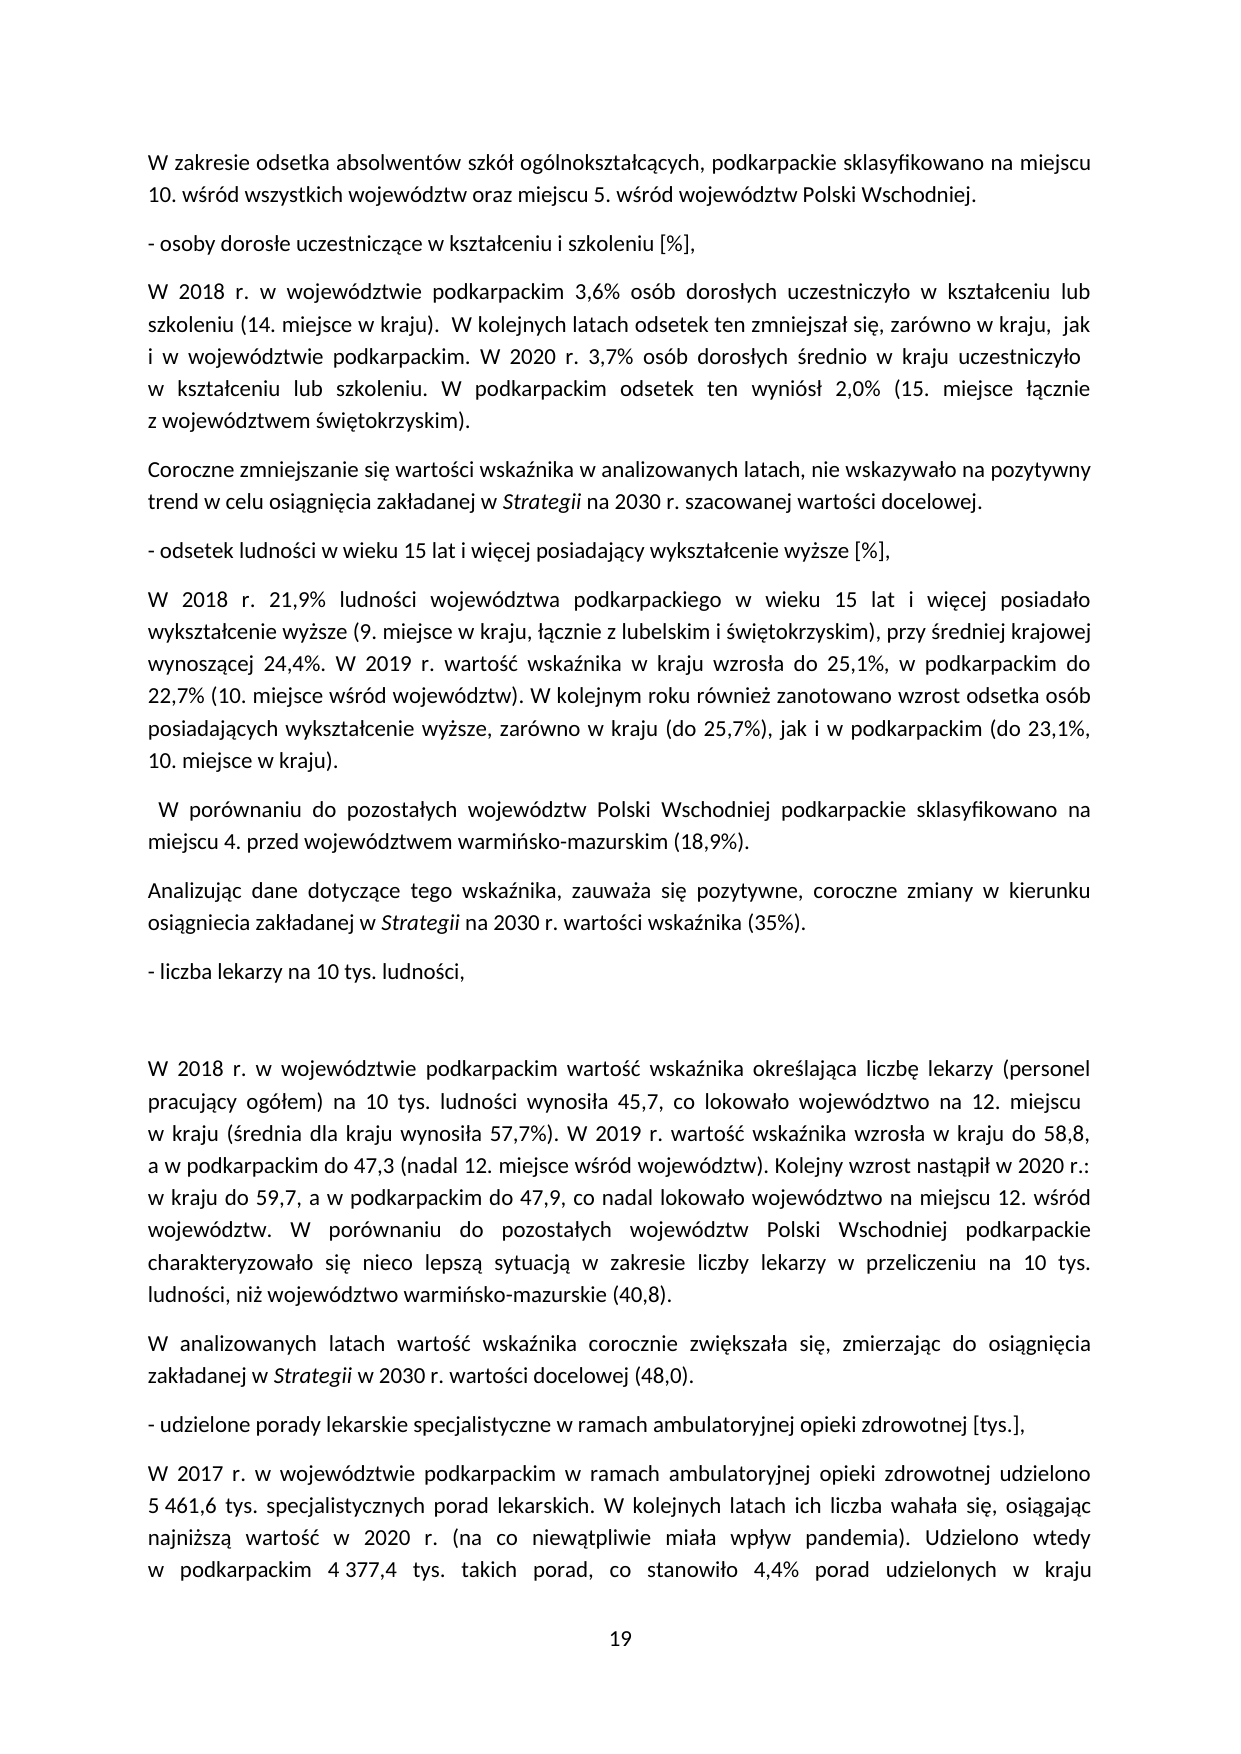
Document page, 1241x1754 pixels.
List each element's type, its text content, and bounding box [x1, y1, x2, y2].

text W 2018 r. 21,9% ludności województwa podkarpackiego w wieku 15 lat i więcej posiadało wykształcenie wyższe (9. miejsce w kraju, łącznie z lubelskim i świętokrzyskim), przy średniej krajowej wynoszącej 24,4%. W 2019 r. wartość wskaźnika w kraju wzrosła do 25,1%, w podkarpackim do 22,7% (10. miejsce wśród województw). W kolejnym roku również zanotowano wzrost odsetka osób posiadających wykształcenie wyższe, zarówno w kraju (do 25,7%), jak i w podkarpackim (do 23,1%, 10. miejsce w kraju). [148, 585, 1093, 774]
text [148, 148, 1093, 208]
text W 2018 r. w województwie podkarpackim wartość wskaźnika określająca liczbę lekarzy (personel pracujący ogółem) na 10 tys. ludności wynosiła 45,7, co lokowało województwo na 12. miejscu w kraju (średnia dla kraju wynosiła 57,7%). W 2019 r. wartość wskaźnika wzrosła w kraju do 58,8, a w podkarpackim do 47,3 (nadal 12. miejsce wśród województw). Kolejny wzrost nastąpił w 2020 r.: w kraju do 59,7, a w podkarpackim do 47,9, co nadal lokowało województwo na miejscu 12. wśród województw. W porównaniu do pozostałych województw Polski Wschodniej podkarpackie charakteryzowało się nieco lepszą sytuacją w zakresie liczby lekarzy w przeliczeniu na 10 tys. ludności, niż województwo warmińsko-mazurskie (40,8). [148, 1054, 1093, 1308]
text Analizując dane dotyczące tego wskaźnika, zauważa się pozytywne, coroczne zmiany w kierunku osiągniecia zakładanej w Strategii na 2030 r. wartości wskaźnika (35%). [148, 876, 1093, 936]
text - odsetek ludności w wieku 15 lat i więcej posiadający wykształcenie wyższe [%], [148, 536, 1093, 564]
text W porównaniu do pozostałych województw Polski Wschodniej podkarpackie sklasyfikowano na miejscu 4. przed województwem warmińsko-mazurskim (18,9%). [148, 795, 1093, 855]
text W analizowanych latach wartość wskaźnika corocznie zwiększała się, zmierzając do osiągnięcia zakładanej w Strategii w 2030 r. wartości docelowej (48,0). [148, 1329, 1093, 1389]
text - udzielone porady lekarskie specjalistyczne w ramach ambulatoryjnej opieki zdrowotnej [tys.], [148, 1410, 1093, 1438]
text Coroczne zmniejszanie się wartości wskaźnika w analizowanych latach, nie wskazywało na pozytywny trend w celu osiągnięcia zakładanej w Strategii na 2030 r. szacowanej wartości docelowej. [148, 455, 1093, 515]
text - osoby dorosłe uczestniczące w kształceniu i szkoleniu [%], [148, 229, 1093, 257]
text - liczba lekarzy na 10 tys. ludności, [148, 957, 1093, 985]
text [148, 1459, 1093, 1583]
text W 2018 r. w województwie podkarpackim 3,6% osób dorosłych uczestniczyło w kształceniu lub szkoleniu (14. miejsce w kraju). W kolejnych latach odsetek ten zmniejszał się, zarówno w kraju, jak i w województwie podkarpackim. W 2020 r. 3,7% osób dorosłych średnio w kraju uczestniczyło w kształceniu lub szkoleniu. W podkarpackim odsetek ten wyniósł 2,0% (15. miejsce łącznie z województwem świętokrzyskim). [148, 277, 1093, 434]
